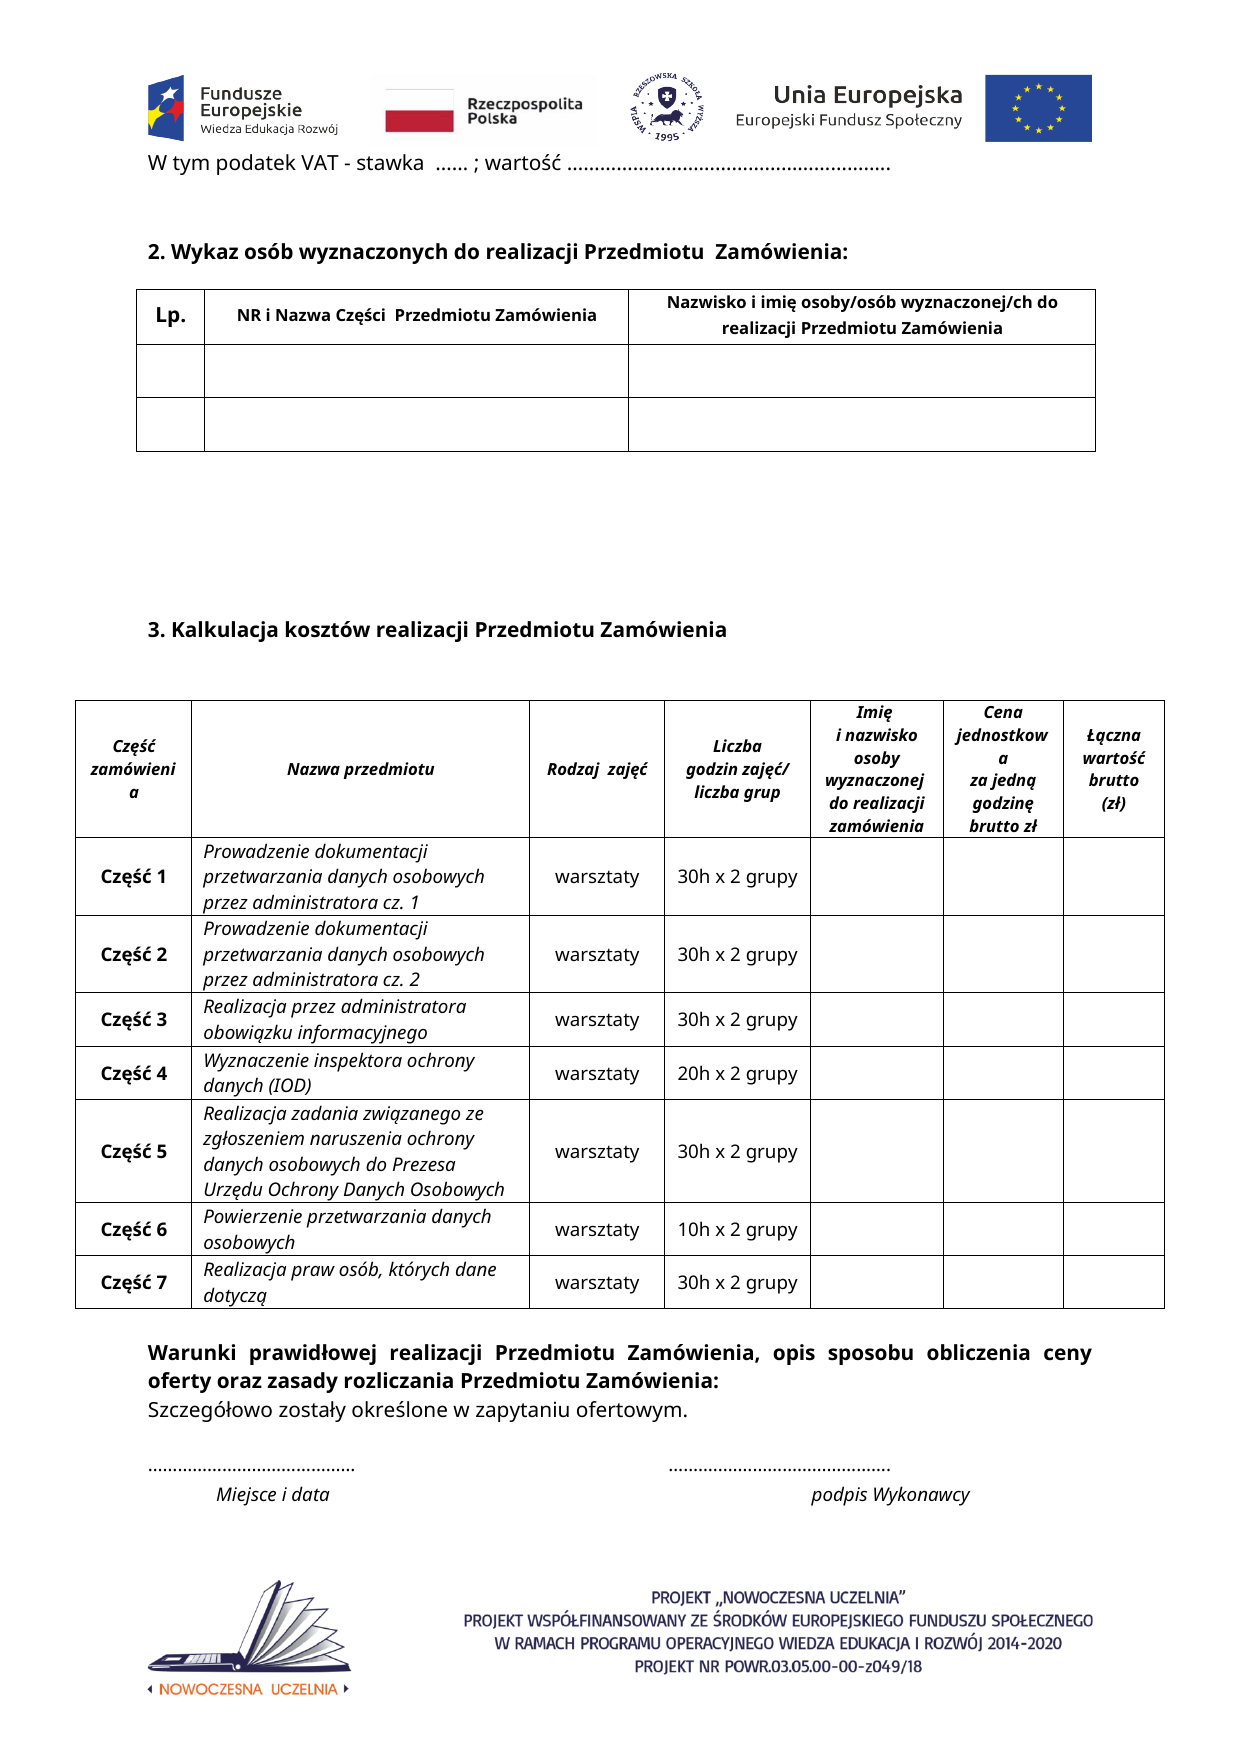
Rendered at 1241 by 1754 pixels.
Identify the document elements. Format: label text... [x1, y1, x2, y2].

text Miejsce i data podpis Wykonawcy [148, 1481, 1093, 1506]
table_cell 30h x 2 grupy [665, 993, 810, 1046]
text Warunki prawidłowej realizacji Przedmiotu Zamówienia, opis sposobu obliczenia ceny oferty oraz zasady rozliczania Przedmiotu Zamówienia: [148, 1338, 1093, 1395]
table_cell [944, 838, 1063, 915]
table_cell [944, 1047, 1063, 1099]
table_cell [205, 345, 628, 397]
table_header Nazwisko i imię osoby/osób wyznaczonej/ch do realizacji Przedmiotu Zamówienia [629, 290, 1095, 343]
table_cell [811, 1100, 943, 1202]
table_cell [944, 993, 1063, 1046]
list W tym podatek VAT - stawka …… ; wartość ………………………………………………….. [148, 148, 1093, 176]
table_header Cena jednostkowa za jedną godzinę brutto zł [944, 701, 1063, 837]
table_cell 20h x 2 grupy [665, 1047, 810, 1099]
picture [148, 73, 1092, 146]
table_header Rodzaj zajęć [530, 701, 664, 837]
text 2. Wykaz osób wyznaczonych do realizacji Przedmiotu Zamówienia: [148, 237, 1056, 265]
table_cell [944, 916, 1063, 992]
table_header Imię i nazwisko osoby wyznaczonej do realizacji zamówienia [811, 701, 943, 837]
table_cell [1064, 993, 1164, 1046]
table_cell Powierzenie przetwarzania danych osobowych [192, 1203, 529, 1255]
table_cell Prowadzenie dokumentacji przetwarzania danych osobowych przez administratora cz. 1 [192, 838, 529, 915]
table_cell Część 4 [76, 1047, 191, 1099]
table_header Łączna wartość brutto (zł) [1064, 701, 1164, 837]
table_cell Część 5 [76, 1100, 191, 1202]
table_cell [811, 1047, 943, 1099]
picture [147, 1580, 1093, 1695]
table_cell Część 1 [76, 838, 191, 915]
table_cell Część 6 [76, 1203, 191, 1255]
list 3. Kalkulacja kosztów realizacji Przedmiotu Zamówienia [148, 615, 1093, 643]
table_cell warsztaty [530, 838, 664, 915]
table_cell Część 3 [76, 993, 191, 1046]
table_cell [629, 398, 1095, 451]
table_header NR i Nazwa Części Przedmiotu Zamówienia [205, 290, 628, 343]
table_cell [944, 1100, 1063, 1202]
table_cell [1064, 1047, 1164, 1099]
table_cell warsztaty [530, 1100, 664, 1202]
table_cell [811, 993, 943, 1046]
table_cell [137, 345, 204, 397]
table_cell Realizacja przez administratora obowiązku informacyjnego [192, 993, 529, 1046]
table_cell 30h x 2 grupy [665, 916, 810, 992]
table_cell [811, 916, 943, 992]
table_cell [1064, 1203, 1164, 1255]
table_cell 30h x 2 grupy [665, 1100, 810, 1202]
table_cell warsztaty [530, 993, 664, 1046]
table_cell warsztaty [530, 1047, 664, 1099]
table_cell [944, 1256, 1063, 1308]
table_header Nazwa przedmiotu [192, 701, 529, 837]
table_cell Realizacja zadania związanego ze zgłoszeniem naruszenia ochrony danych osobowych do Prezesa Urzędu Ochrony Danych Osobowych [192, 1100, 529, 1202]
table_cell Część 7 [76, 1256, 191, 1308]
table_cell warsztaty [530, 916, 664, 992]
table_cell [811, 838, 943, 915]
table_cell Realizacja praw osób, których dane dotyczą [192, 1256, 529, 1308]
text Szczegółowo zostały określone w zapytaniu ofertowym. [148, 1395, 1096, 1423]
table_header Liczba godzin zajęć/ liczba grup [665, 701, 810, 837]
table_cell [205, 398, 628, 451]
table_cell 30h x 2 grupy [665, 838, 810, 915]
table_cell warsztaty [530, 1256, 664, 1308]
table_header Lp. [137, 290, 204, 343]
text …………………………………… ………..……………………………. [148, 1452, 1093, 1477]
table_cell [1064, 916, 1164, 992]
table_cell [811, 1256, 943, 1308]
table_cell [1064, 1100, 1164, 1202]
table_cell Część 2 [76, 916, 191, 992]
table_cell [137, 398, 204, 451]
table_cell [944, 1203, 1063, 1255]
table_cell [629, 345, 1095, 397]
table_cell [1064, 838, 1164, 915]
table_cell 10h x 2 grupy [665, 1203, 810, 1255]
table_header Część zamówienia [76, 701, 191, 837]
table_cell warsztaty [530, 1203, 664, 1255]
table_cell 30h x 2 grupy [665, 1256, 810, 1308]
table_cell [1064, 1256, 1164, 1308]
table_cell Prowadzenie dokumentacji przetwarzania danych osobowych przez administratora cz. 2 [192, 916, 529, 992]
table_cell Wyznaczenie inspektora ochrony danych (IOD) [192, 1047, 529, 1099]
table_cell [811, 1203, 943, 1255]
